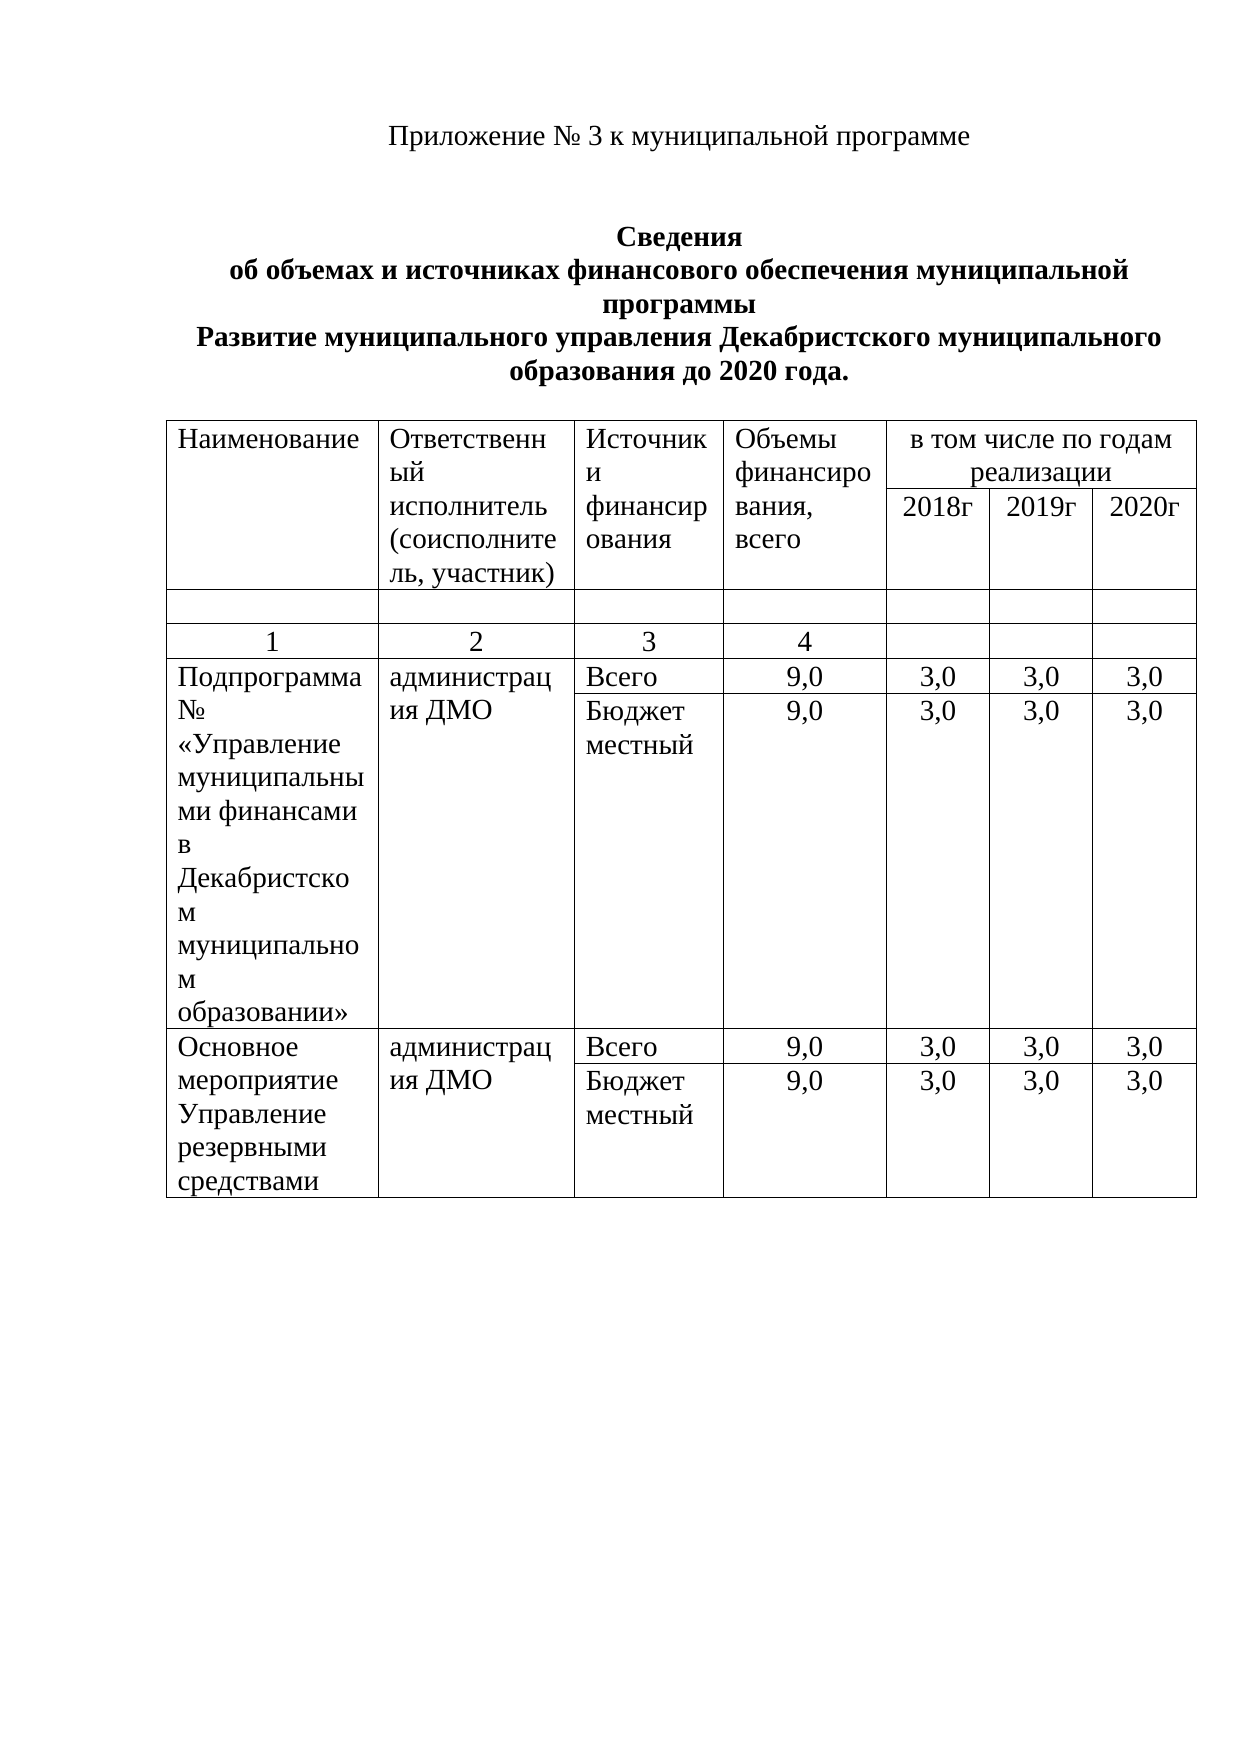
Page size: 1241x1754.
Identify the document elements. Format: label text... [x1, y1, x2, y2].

table_cell администрация ДМО [379, 1029, 574, 1197]
table_cell Подпрограмма № «Управление муниципальными финансами в Декабристском муниципальном образовании» [167, 659, 378, 1028]
table_cell 3,0 [990, 659, 1092, 692]
table_cell 3,0 [1093, 1064, 1196, 1197]
text Приложение № 3 к муниципальной программе [177, 118, 1181, 152]
table_cell 9,0 [724, 1029, 886, 1062]
table_cell администрация ДМО [379, 659, 574, 1028]
table_cell 9,0 [724, 1064, 886, 1197]
text Сведения [177, 219, 1181, 252]
table_cell Основное мероприятие Управление резервными средствами [167, 1029, 378, 1197]
table_cell Всего [575, 1029, 723, 1062]
table_cell Бюджет местный [575, 1064, 723, 1197]
table_cell Бюджет местный [575, 694, 723, 1028]
table_cell 1 [167, 624, 378, 658]
table_cell [379, 590, 574, 623]
table_cell 3,0 [1093, 1029, 1196, 1062]
table_cell 3 [575, 624, 723, 658]
table_cell [575, 590, 723, 623]
table_cell [167, 590, 378, 623]
table_cell 3,0 [1093, 694, 1196, 1028]
table_cell 3,0 [887, 1029, 989, 1062]
text об объемах и источниках финансового обеспечения муниципальной программы [177, 252, 1181, 319]
table_cell 3,0 [990, 694, 1092, 1028]
table_cell [1093, 590, 1196, 623]
table_cell 9,0 [724, 694, 886, 1028]
table_cell 2020г [1093, 489, 1196, 589]
table_cell 3,0 [1093, 659, 1196, 692]
table_cell 9,0 [724, 659, 886, 692]
table_cell 3,0 [990, 1064, 1092, 1197]
table_header Объемы финансирования, всего [724, 421, 886, 589]
table_cell 2019г [990, 489, 1092, 589]
table_cell [990, 590, 1092, 623]
table_cell [887, 590, 989, 623]
table_cell Всего [575, 659, 723, 692]
table_header Источники финансирования [575, 421, 723, 589]
table_cell 2018г [887, 489, 989, 589]
table_cell 3,0 [887, 694, 989, 1028]
table_header Наименование [167, 421, 378, 589]
table_cell 2 [379, 624, 574, 658]
table_cell 4 [724, 624, 886, 658]
table_cell [887, 624, 989, 658]
table_cell [724, 590, 886, 623]
table_cell 3,0 [990, 1029, 1092, 1062]
table_cell [990, 624, 1092, 658]
text Развитие муниципального управления Декабристского муниципального образования до 2020 года. [177, 319, 1181, 386]
table_cell 3,0 [887, 659, 989, 692]
table_cell [1093, 624, 1196, 658]
table_header в том числе по годам реализации [887, 421, 1196, 488]
table_cell 3,0 [887, 1064, 989, 1197]
table_header Ответственный исполнитель (соисполнитель, участник) [379, 421, 574, 589]
